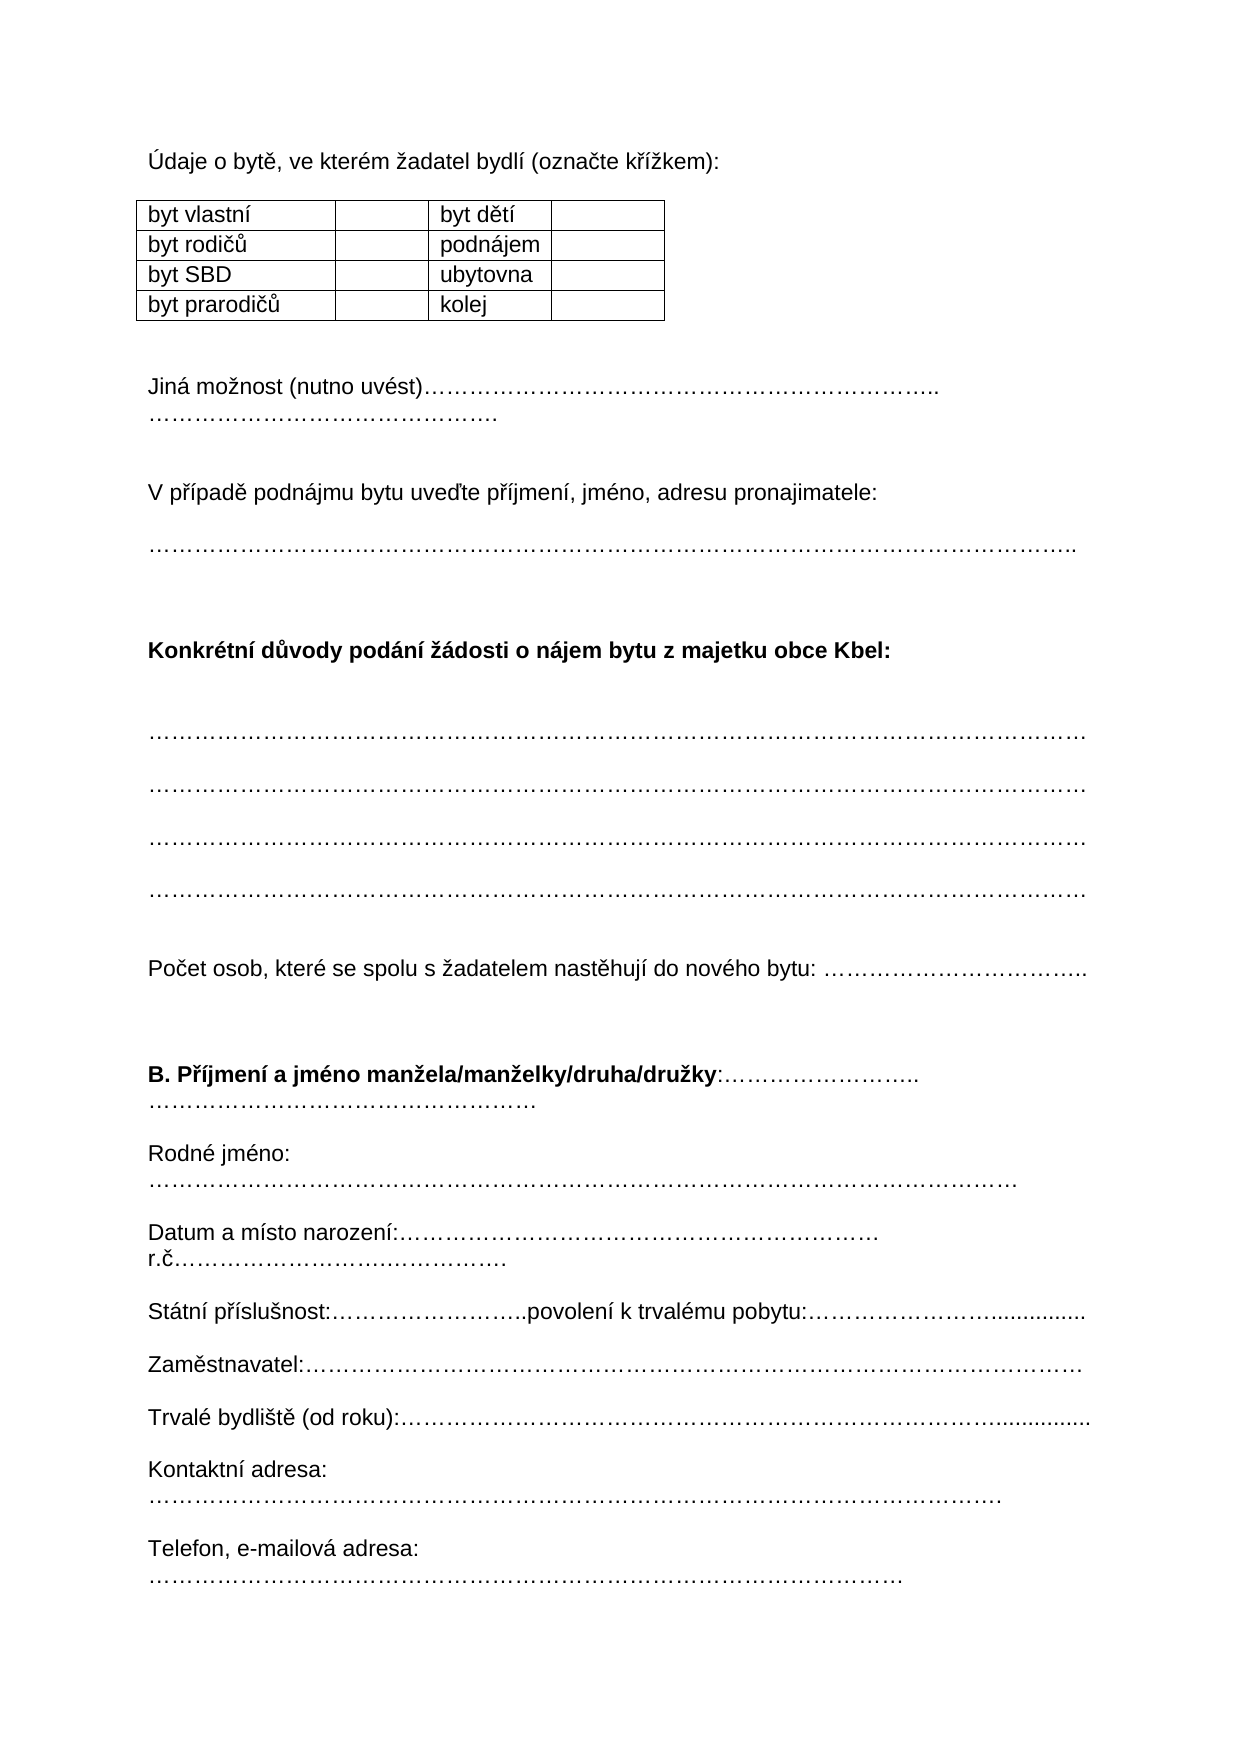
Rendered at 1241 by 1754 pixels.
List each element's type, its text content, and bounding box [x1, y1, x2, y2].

text Počet osob, které se spolu s žadatelem nastěhují do nového bytu: …………………………….. [148, 955, 1093, 982]
table_cell byt rodičů [137, 231, 335, 260]
table_header byt vlastní [137, 201, 335, 230]
table_header byt dětí [429, 201, 551, 230]
table_cell kolej [429, 291, 551, 319]
table_cell [336, 231, 428, 260]
text Kontaktní adresa:…………………………………………………………………………………………………. [148, 1456, 1093, 1509]
table_cell byt prarodičů [137, 291, 335, 319]
text Jiná možnost (nutno uvést)…………………………………………………………..………………………………………. [148, 373, 1093, 426]
text …………………………………………………………………………………………………………… [148, 824, 1093, 850]
table_cell podnájem [429, 231, 551, 260]
table_cell ubytovna [429, 261, 551, 290]
table_cell [336, 291, 428, 319]
text Rodné jméno:…………………………………………………………………………………………………… [148, 1140, 1093, 1193]
text Telefon, e-mailová adresa: ……………………………………………………………………………………… [148, 1535, 1093, 1588]
text V případě podnájmu bytu uveďte příjmení, jméno, adresu pronajimatele: [148, 479, 1093, 505]
table_cell [552, 261, 664, 290]
text B. Příjmení a jméno manžela/manželky/druha/družky:……………………..…………………………………………… [148, 1061, 1093, 1113]
table_header [336, 201, 428, 230]
text Státní příslušnost:……………………..povolení k trvalému pobytu:……………………............... [148, 1298, 1093, 1324]
text Údaje o bytě, ve kterém žadatel bydlí (označte křížkem): [148, 148, 1093, 174]
table_cell [336, 261, 428, 290]
table_header [552, 201, 664, 230]
text Zaměstnavatel:………………………………………………………………………………………… [148, 1351, 1093, 1377]
text ………………………………………………………………………………………………………….. [148, 531, 1093, 558]
text Konkrétní důvody podání žádosti o nájem bytu z majetku obce Kbel: [148, 637, 1093, 663]
text …………………………………………………………………………………………………………… [148, 771, 1093, 797]
table_cell byt SBD [137, 261, 335, 290]
text …………………………………………………………………………………………………………… [148, 876, 1093, 903]
table_cell [552, 231, 664, 260]
table_cell [552, 291, 664, 319]
text …………………………………………………………………………………………………………… [148, 689, 1093, 744]
text Trvalé bydliště (od roku):……………………………………………………………………............... [148, 1403, 1093, 1430]
text Datum a místo narození:………………………………………………………r.č……………………….……………. [148, 1219, 1093, 1272]
